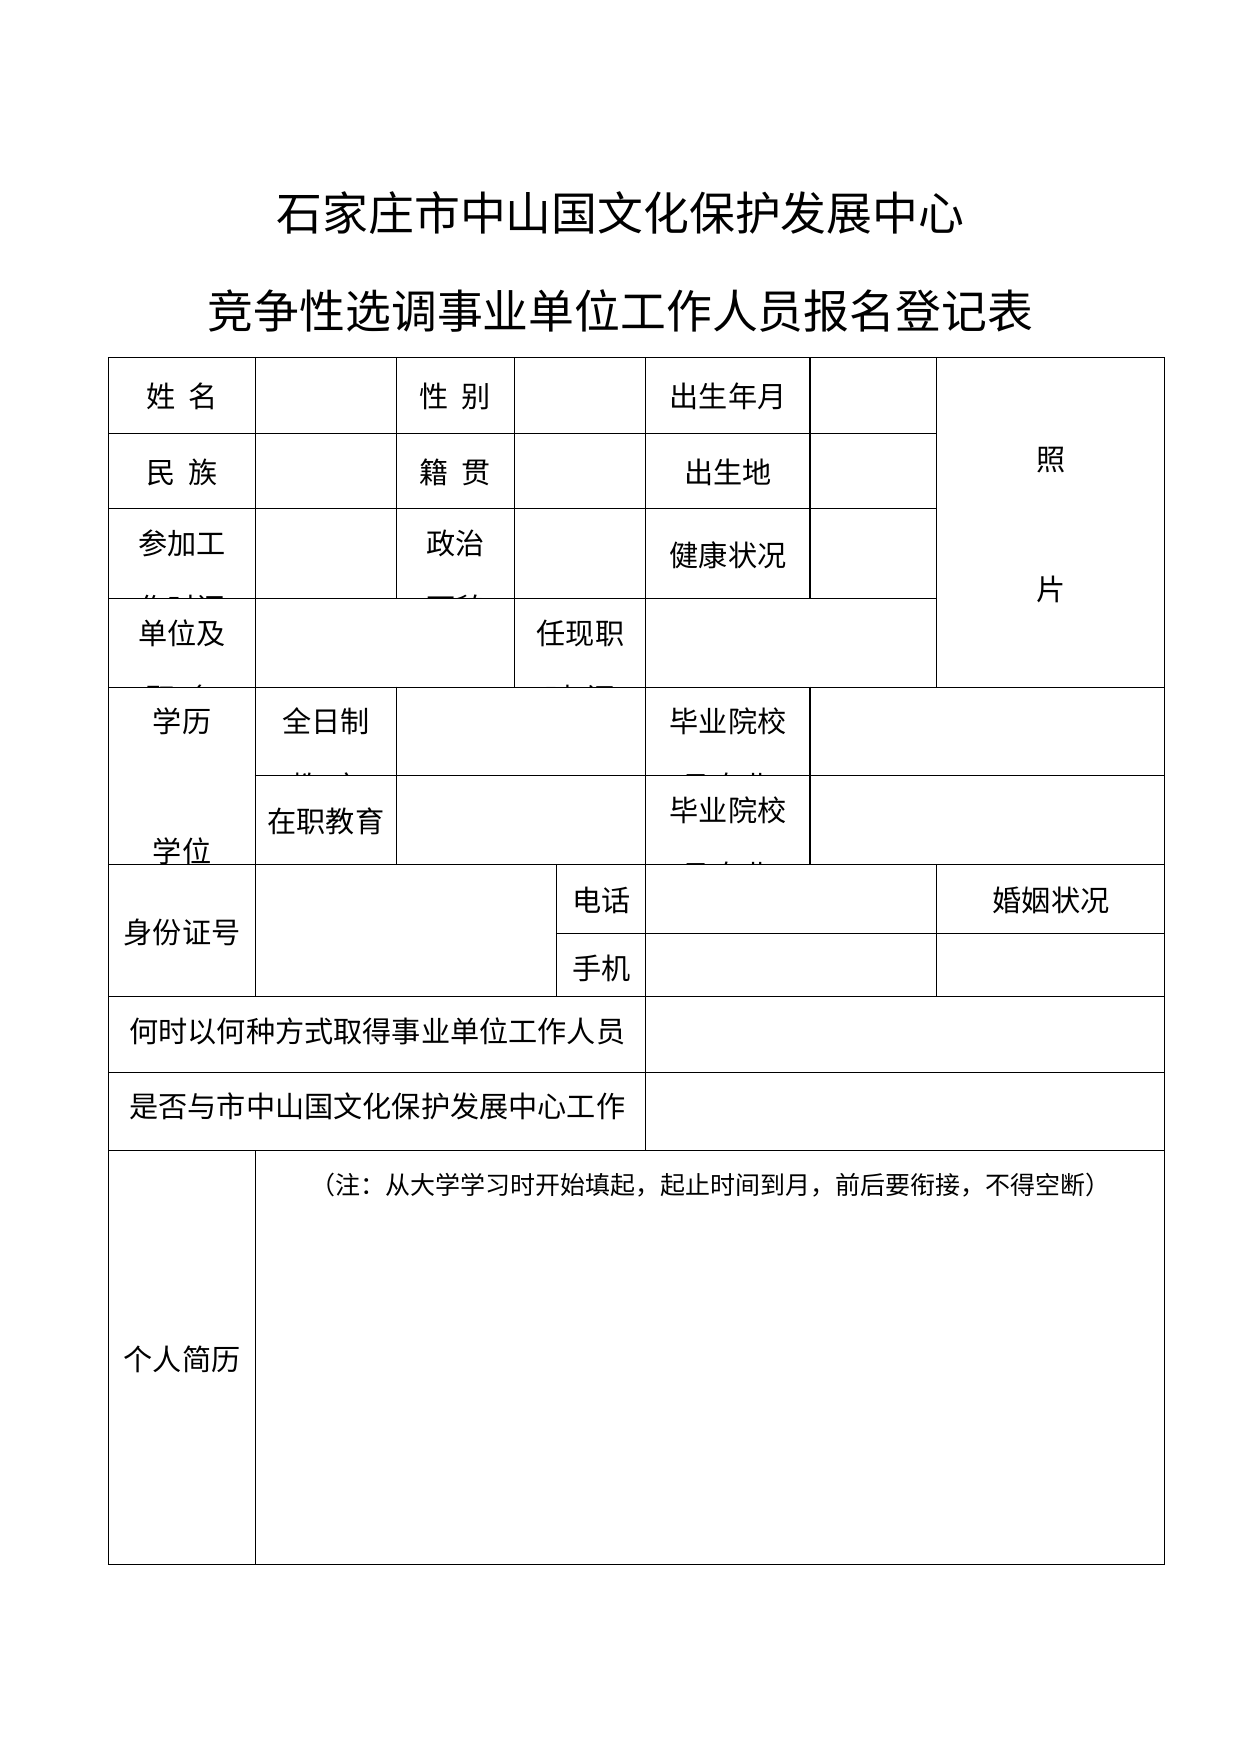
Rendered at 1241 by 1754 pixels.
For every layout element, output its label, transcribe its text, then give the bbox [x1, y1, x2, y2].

table_cell [256, 434, 396, 508]
table_cell [397, 776, 645, 864]
table_cell 参加工 作时间 [109, 509, 255, 598]
table_cell 毕业院校及专业 [646, 776, 809, 864]
table_cell [397, 688, 645, 775]
table_cell 个人简历 [109, 1151, 255, 1564]
table_cell 何时以何种方式取得事业单位工作人员身份（有服务年限的请注明） [109, 997, 645, 1072]
table_header 照 片 [937, 358, 1164, 687]
table_cell 学历 学位 [109, 688, 255, 864]
table_cell 毕业院校及专业 [646, 688, 809, 775]
table_cell 单位及 职 务 [109, 599, 255, 687]
table_cell [646, 865, 936, 933]
table_cell 出生地 [646, 434, 809, 508]
table_cell 手机 [557, 934, 645, 996]
table_cell 籍 贯 [397, 434, 514, 508]
table_header 姓 名 [109, 358, 255, 432]
table_cell [811, 509, 936, 598]
table_cell 身份证号 [109, 865, 255, 996]
table_cell [811, 688, 1164, 775]
table_header [515, 358, 645, 432]
table_header 出生年月 [646, 358, 809, 432]
table_cell （注：从大学学习时开始填起，起止时间到月，前后要衔接，不得空断） [256, 1151, 1164, 1564]
table_cell [646, 599, 936, 687]
table_cell 在职教育 [256, 776, 396, 864]
table_cell [515, 434, 645, 508]
table_cell 政治 面貌 [397, 509, 514, 598]
table_header [256, 358, 396, 432]
table_cell 电话 [557, 865, 645, 933]
table_cell [256, 599, 514, 687]
table_cell 是否与市中山国文化保护发展中心工作人员构成回避关系 [109, 1073, 645, 1150]
table_cell 任现职时 间 [515, 599, 645, 687]
table_cell 婚姻状况 [937, 865, 1164, 933]
table_cell [937, 934, 1164, 996]
text 石家庄市中山国文化保护发展中心 [187, 162, 1053, 259]
table_cell 健康状况 [646, 509, 809, 598]
table_cell [515, 509, 645, 598]
table_cell [646, 1073, 1164, 1150]
table_cell [256, 865, 556, 996]
table_cell 民 族 [109, 434, 255, 508]
table_header [811, 358, 936, 432]
table_cell [256, 509, 396, 598]
table_cell [811, 434, 936, 508]
table_cell 全日制 教 育 [256, 688, 396, 775]
table_cell [646, 934, 936, 996]
table_header 性 别 [397, 358, 514, 432]
text 竞争性选调事业单位工作人员报名登记表 [187, 259, 1053, 357]
table_cell [811, 776, 1164, 864]
table_cell [646, 997, 1164, 1072]
